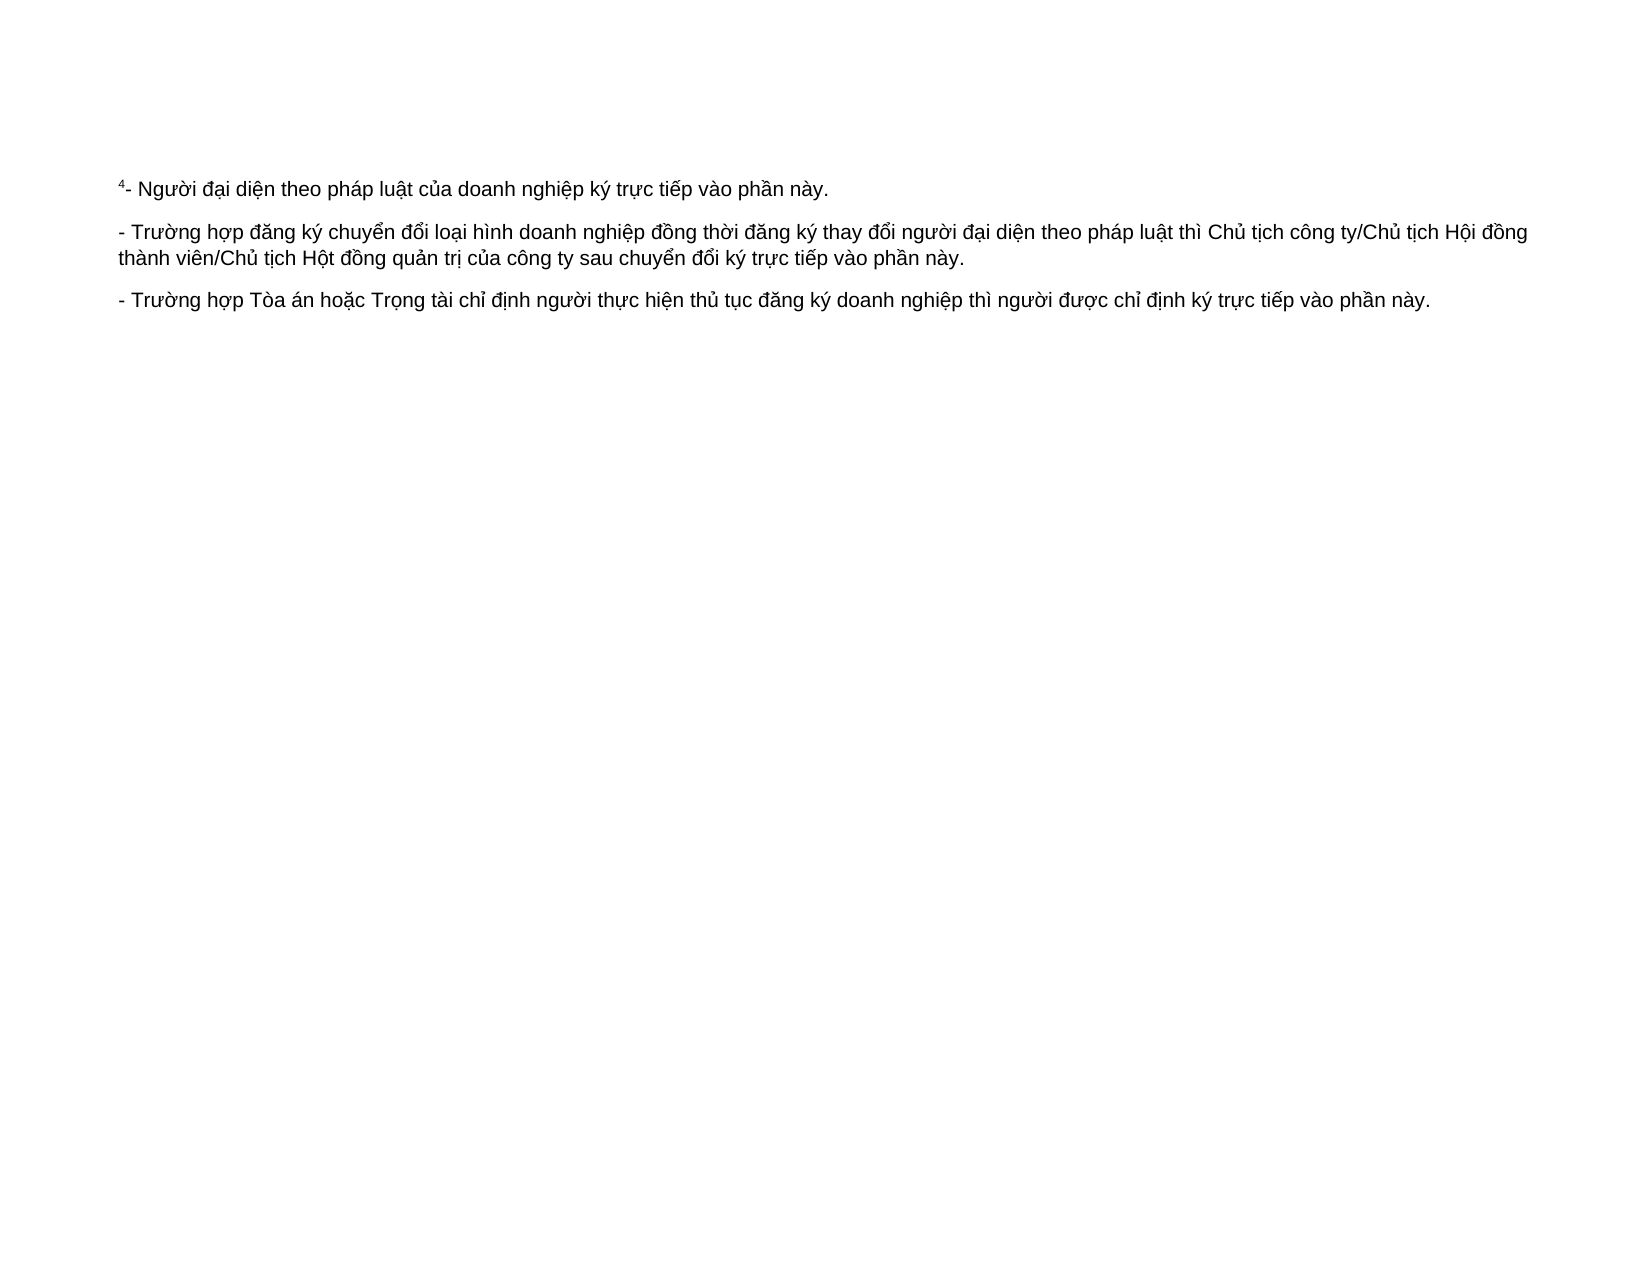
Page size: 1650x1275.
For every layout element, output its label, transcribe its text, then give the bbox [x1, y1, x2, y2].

text - Trường hợp đăng ký chuyển đổi loại hình doanh nghiệp đồng thời đăng ký thay đổi người đại diện theo pháp luật thì Chủ tịch công ty/Chủ tịch Hội đồng thành viên/Chủ tịch Hột đồng quản trị của công ty sau chuyển đổi ký trực tiếp vào phần này. [118, 220, 1532, 269]
text 4- Người đại diện theo pháp luật của doanh nghiệp ký trực tiếp vào phần này. [118, 177, 1532, 201]
text - Trường hợp Tòa án hoặc Trọng tài chỉ định người thực hiện thủ tục đăng ký doanh nghiệp thì người được chỉ định ký trực tiếp vào phần này. [118, 288, 1532, 312]
